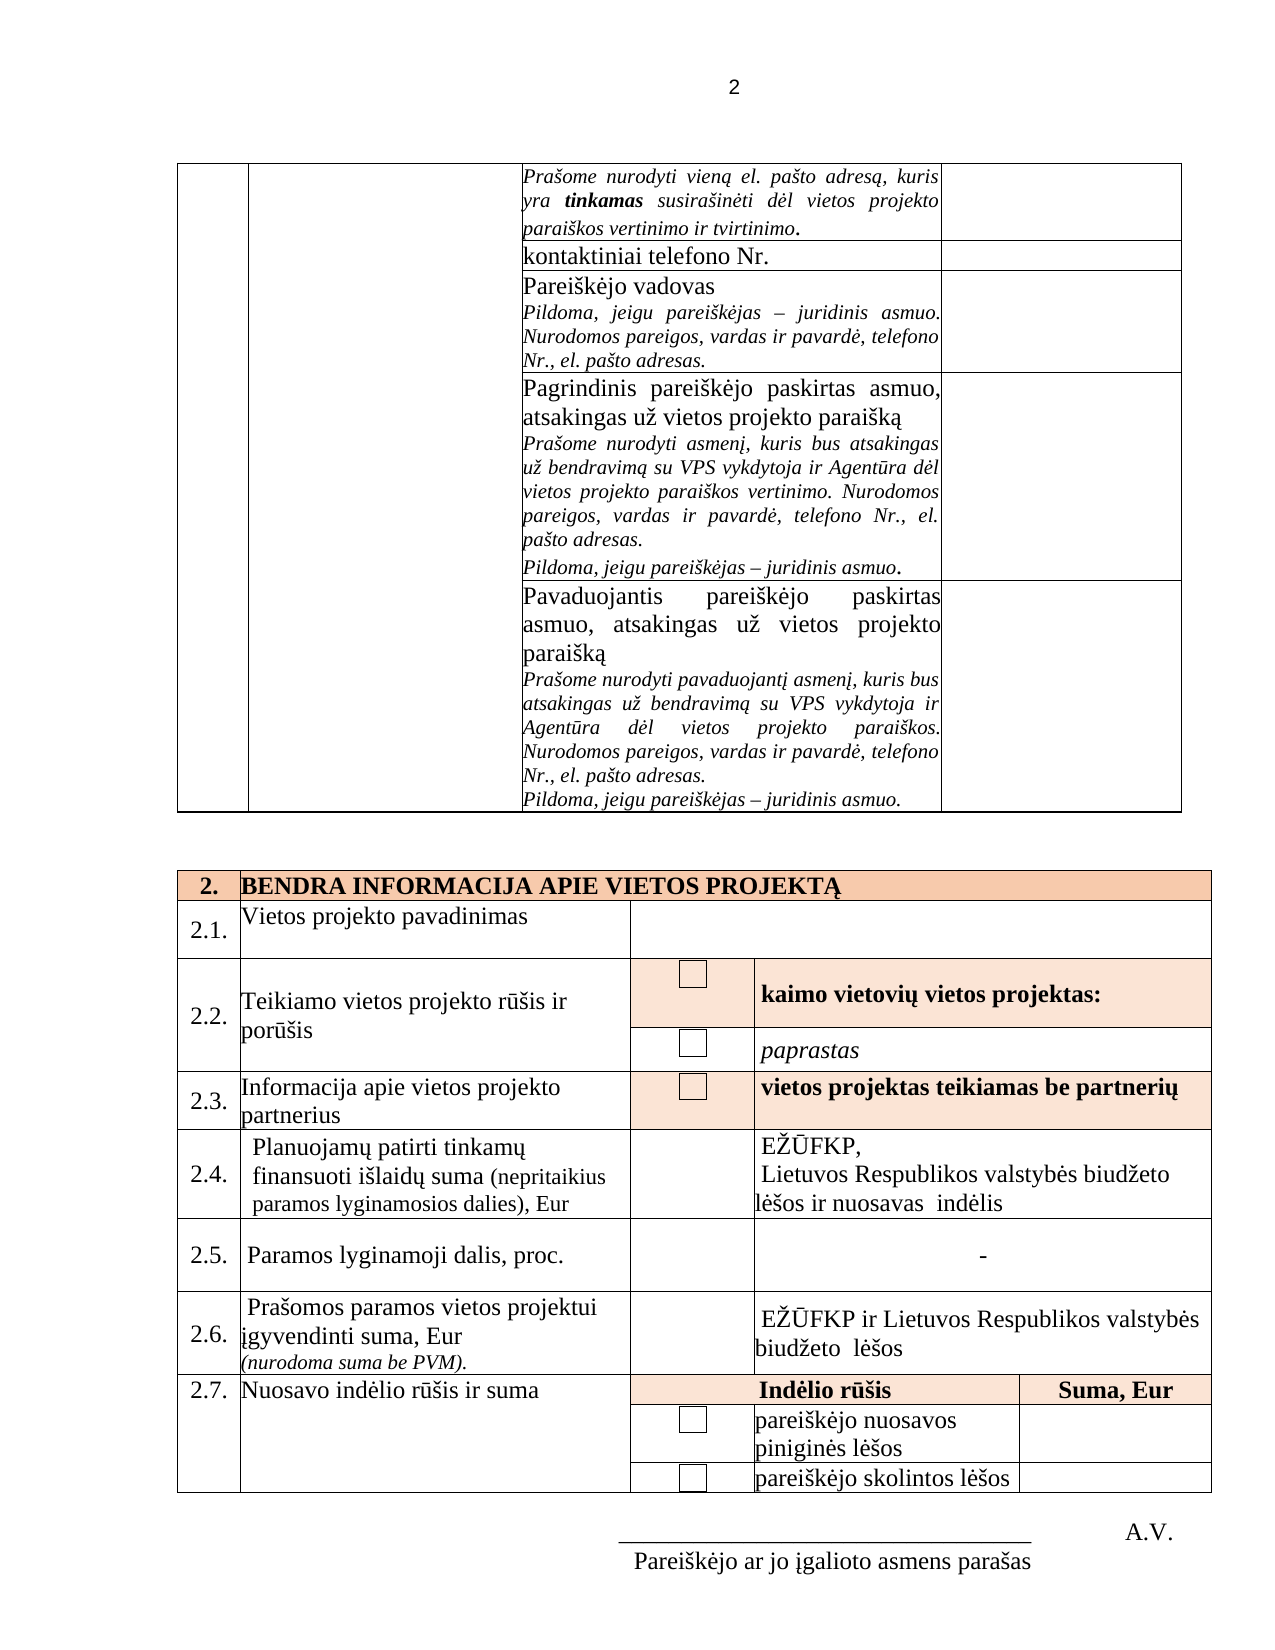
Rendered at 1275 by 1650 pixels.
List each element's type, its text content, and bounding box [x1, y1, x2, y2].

table_cell pareiškėjo nuosavos piniginės lėšos [755, 1405, 1019, 1462]
table_cell Pareiškėjo vadovas Pildoma, jeigu pareiškėjas – juridinis asmuo. Nurodomos pareigos, vardas ir pavardė, telefono Nr., el. pašto adresas. [523, 271, 941, 372]
table_cell Suma, Eur [1020, 1375, 1211, 1404]
table_cell Pagrindinis pareiškėjo paskirtas asmuo, atsakingas už vietos projekto paraišką Prašome nurodyti asmenį, kuris bus atsakingas už bendravimą su VPS vykdytoja ir Agentūra dėl vietos projekto paraiškos vertinimo. Nurodomos pareigos, vardas ir pavardė, telefono Nr., el. pašto adresas. Pildoma, jeigu pareiškėjas – juridinis asmuo. [523, 373, 941, 580]
table_cell [1020, 1405, 1211, 1462]
table_cell [942, 373, 1181, 580]
table_cell [1020, 1463, 1211, 1492]
table_cell 2.3. [178, 1072, 240, 1129]
table_cell [631, 1463, 754, 1492]
table_cell [942, 164, 1181, 240]
table_cell Pavaduojantis pareiškėjo paskirtas asmuo, atsakingas už vietos projekto paraišką Prašome nurodyti pavaduojantį asmenį, kuris bus atsakingas už bendravimą su VPS vykdytoja ir Agentūra dėl vietos projekto paraiškos. Nurodomos pareigos, vardas ir pavardė, telefono Nr., el. pašto adresas. Pildoma, jeigu pareiškėjas – juridinis asmuo. [523, 581, 941, 811]
table_cell [631, 1028, 754, 1071]
table_cell 2.6. [178, 1292, 240, 1374]
table_cell [631, 1072, 754, 1129]
table_cell Paramos lyginamoji dalis, proc. [241, 1219, 630, 1291]
table_cell 2.1. [178, 901, 240, 958]
table_cell [942, 271, 1181, 372]
table_cell [631, 1219, 754, 1291]
table_cell vietos projektas teikiamas be partnerių [755, 1072, 1211, 1129]
table_cell paprastas [755, 1028, 1211, 1071]
table_cell Informacija apie vietos projekto partnerius [241, 1072, 630, 1129]
table_cell 2.7. [178, 1375, 240, 1492]
table_cell Nuosavo indėlio rūšis ir suma [241, 1375, 630, 1492]
table_cell kontaktiniai telefono Nr. [523, 241, 941, 270]
table_cell Vietos projekto pavadinimas [241, 901, 630, 958]
table_cell [631, 1405, 754, 1462]
table_cell Prašomos paramos vietos projektui įgyvendinti suma, Eur (nurodoma suma be PVM). [241, 1292, 630, 1374]
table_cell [523, 164, 941, 240]
table_cell EŽŪFKP, Lietuvos Respublikos valstybės biudžeto lėšos ir nuosavas indėlis [755, 1130, 1211, 1218]
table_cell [755, 1463, 1019, 1492]
table_cell [631, 901, 1211, 958]
table_header 2. [178, 871, 240, 900]
table_cell [631, 1292, 754, 1374]
table_cell 2.2. [178, 959, 240, 1071]
table_header BENDRA INFORMACIJA APIE VIETOS PROJEKTĄ [241, 871, 1211, 900]
table_cell EŽŪFKP ir Lietuvos Respublikos valstybės biudžeto lėšos [755, 1292, 1211, 1374]
table_cell [942, 581, 1181, 811]
table_cell [631, 1130, 754, 1218]
table_cell Teikiamo vietos projekto rūšis ir porūšis [241, 959, 630, 1071]
table_cell 2.5. [178, 1219, 240, 1291]
table_cell Planuojamų patirti tinkamų finansuoti išlaidų suma (nepritaikius paramos lyginamosios dalies), Eur [241, 1130, 630, 1218]
table_cell kaimo vietovių vietos projektas: [755, 959, 1211, 1027]
table_cell [631, 959, 754, 1027]
table_cell Indėlio rūšis [631, 1375, 1019, 1404]
table_cell - [755, 1219, 1211, 1291]
table_cell [942, 241, 1181, 270]
table_cell 2.4. [178, 1130, 240, 1218]
